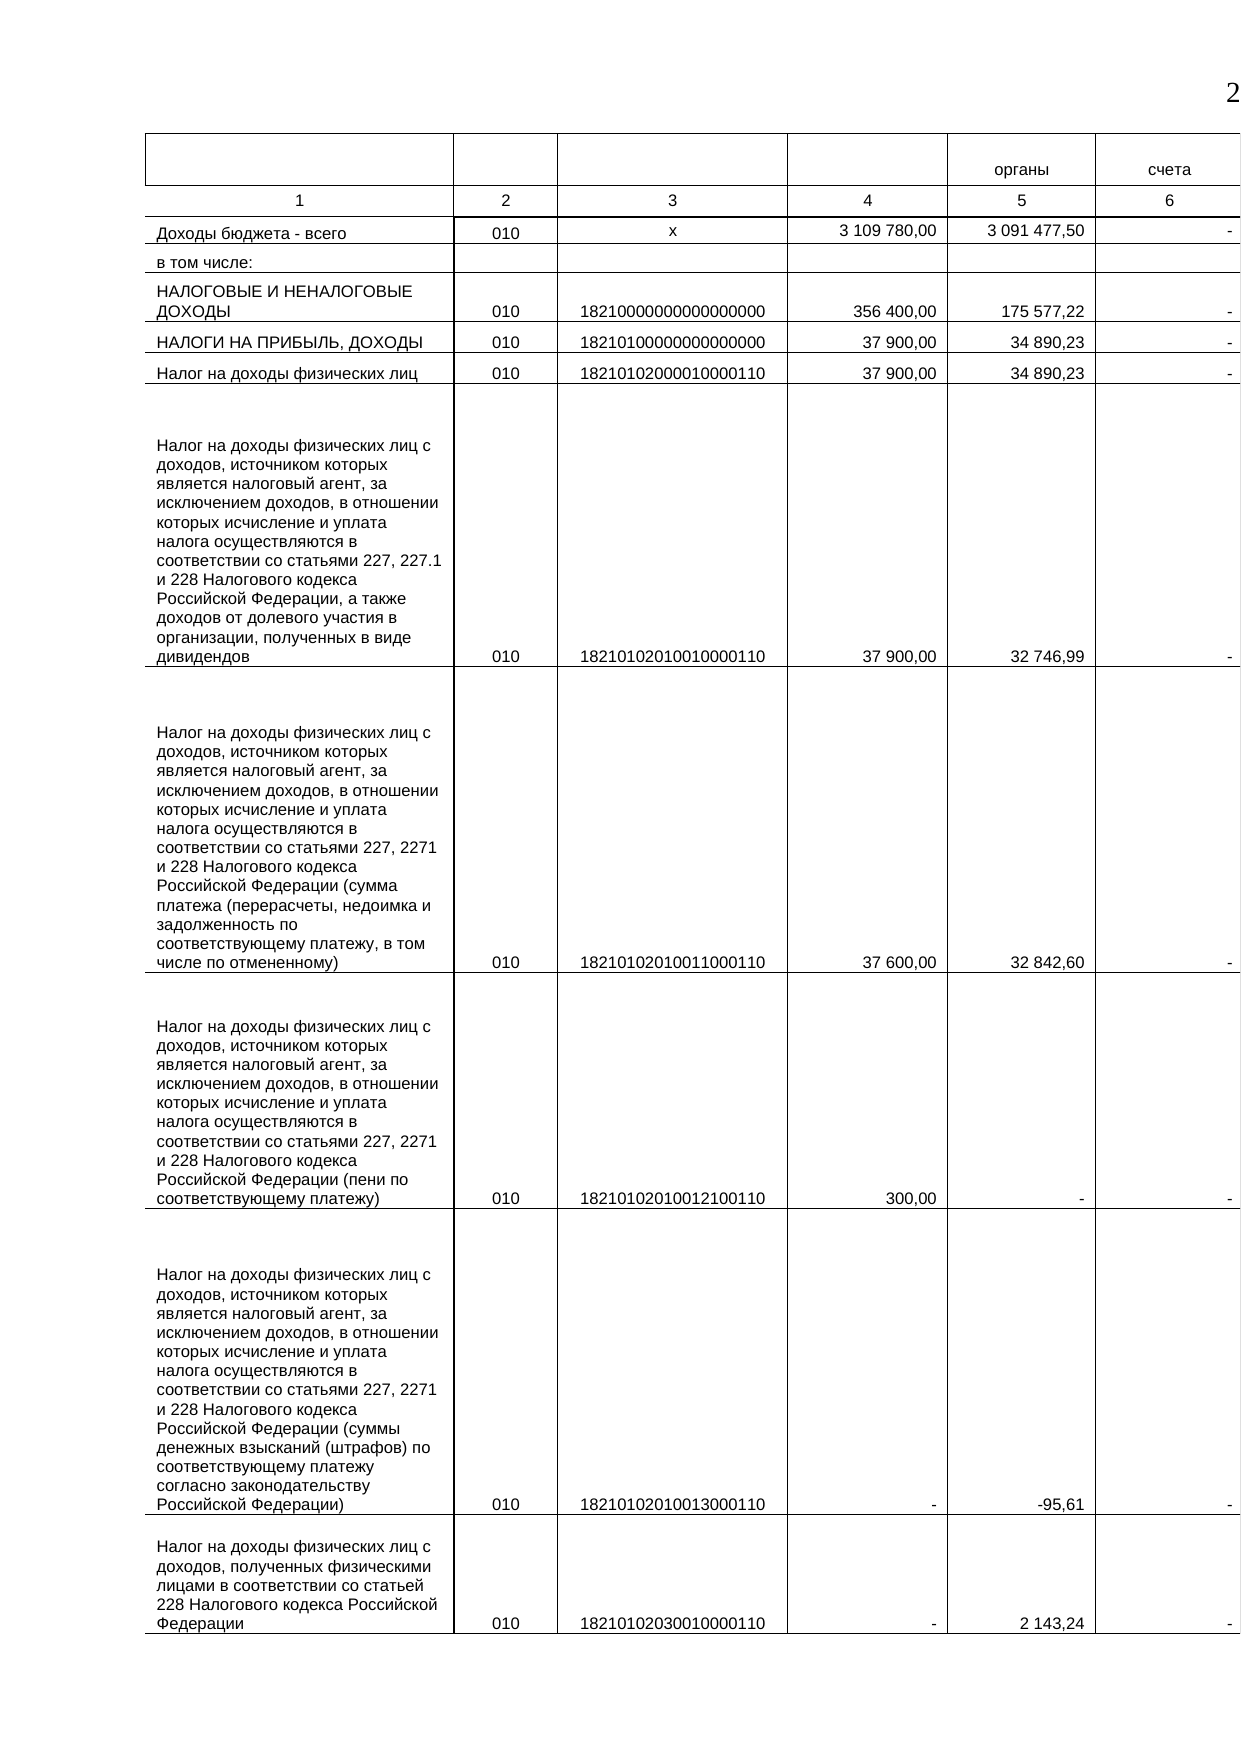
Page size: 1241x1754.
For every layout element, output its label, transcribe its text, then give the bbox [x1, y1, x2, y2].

table_cell 6 [1096, 186, 1240, 216]
table_cell - [948, 973, 1095, 1208]
table_cell Налог на доходы физических лиц с доходов, полученных физическими лицами в соответствии со статьей 228 Налогового кодекса Российской Федерации [145, 1515, 453, 1633]
table_cell 18210000000000000000 [558, 273, 787, 321]
table_cell - [1096, 322, 1240, 352]
table_cell 010 [455, 1209, 557, 1514]
table_cell 3 091 477,50 [948, 218, 1095, 243]
table_cell 37 900,00 [788, 384, 947, 666]
table_cell 18210102010011000110 [558, 667, 787, 972]
table_cell 010 [455, 322, 557, 352]
table_cell х [558, 218, 787, 243]
table_cell - [1096, 1209, 1240, 1514]
table_cell 5 [948, 186, 1095, 216]
table_cell 32 842,60 [948, 667, 1095, 972]
table_cell 1 [145, 186, 453, 216]
table_cell -95,61 [948, 1209, 1095, 1514]
table_cell - [1096, 973, 1240, 1208]
table_cell 18210100000000000000 [558, 322, 787, 352]
table_cell 356 400,00 [788, 273, 947, 321]
table_cell 010 [455, 1515, 557, 1633]
table_cell 010 [455, 667, 557, 972]
table_cell в том числе: [145, 244, 453, 272]
table_cell - [1096, 384, 1240, 666]
table_cell 4 [788, 186, 947, 216]
table_cell 010 [455, 973, 557, 1208]
table_cell 18210102010013000110 [558, 1209, 787, 1514]
table_cell Налог на доходы физических лиц с доходов, источником которых является налоговый агент, за исключением доходов, в отношении которых исчисление и уплата налога осуществляются в соответствии со статьями 227, 2271 и 228 Налогового кодекса Российской Федерации (пени по соответствующему платежу) [145, 973, 453, 1208]
table_cell - [1096, 353, 1240, 383]
table_cell 175 577,22 [948, 273, 1095, 321]
table_cell 18210102010010000110 [558, 384, 787, 666]
table_cell 010 [455, 218, 557, 243]
table_cell [455, 244, 557, 272]
table_cell 34 890,23 [948, 322, 1095, 352]
table_cell НАЛОГИ НА ПРИБЫЛЬ, ДОХОДЫ [145, 322, 453, 352]
table_cell Налог на доходы физических лиц с доходов, источником которых является налоговый агент, за исключением доходов, в отношении которых исчисление и уплата налога осуществляются в соответствии со статьями 227, 2271 и 228 Налогового кодекса Российской Федерации (сумма платежа (перерасчеты, недоимка и задолженность по соответствующему платежу, в том числе по отмененному) [145, 667, 453, 972]
table_cell 34 890,23 [948, 353, 1095, 383]
table_cell 2 [454, 186, 557, 216]
table_cell [948, 244, 1095, 272]
table_cell 2 143,24 [948, 1515, 1095, 1633]
table_cell - [788, 1209, 947, 1514]
table_cell - [788, 1515, 947, 1633]
table_cell [558, 244, 787, 272]
table_cell - [1096, 667, 1240, 972]
table_cell 300,00 [788, 973, 947, 1208]
table_cell 18210102010012100110 [558, 973, 787, 1208]
table_cell 18210102000010000110 [558, 353, 787, 383]
table_cell Налог на доходы физических лиц с доходов, источником которых является налоговый агент, за исключением доходов, в отношении которых исчисление и уплата налога осуществляются в соответствии со статьями 227, 2271 и 228 Налогового кодекса Российской Федерации (суммы денежных взысканий (штрафов) по соответствующему платежу согласно законодательству Российской Федерации) [145, 1209, 453, 1514]
table_cell - [1096, 218, 1240, 243]
table_cell 010 [455, 273, 557, 321]
table_cell 18210102030010000110 [558, 1515, 787, 1633]
table_cell [1096, 244, 1240, 272]
table_cell 3 [558, 186, 787, 216]
table_cell Налог на доходы физических лиц [145, 353, 453, 383]
table_cell [788, 244, 947, 272]
table_cell НАЛОГОВЫЕ И НЕНАЛОГОВЫЕ ДОХОДЫ [145, 273, 453, 321]
table_cell Доходы бюджета - всего [145, 217, 453, 243]
table_cell Налог на доходы физических лиц с доходов, источником которых является налоговый агент, за исключением доходов, в отношении которых исчисление и уплата налога осуществляются в соответствии со статьями 227, 227.1 и 228 Налогового кодекса Российской Федерации, а также доходов от долевого участия в организации, полученных в виде дивидендов [145, 384, 453, 666]
table_cell 32 746,99 [948, 384, 1095, 666]
table_cell - [1096, 1515, 1240, 1633]
table_cell 37 600,00 [788, 667, 947, 972]
table_cell 37 900,00 [788, 353, 947, 383]
table_cell - [1096, 273, 1240, 321]
table_cell 010 [455, 384, 557, 666]
table_cell 37 900,00 [788, 322, 947, 352]
table_cell 3 109 780,00 [788, 218, 947, 243]
table_cell 010 [455, 353, 557, 383]
